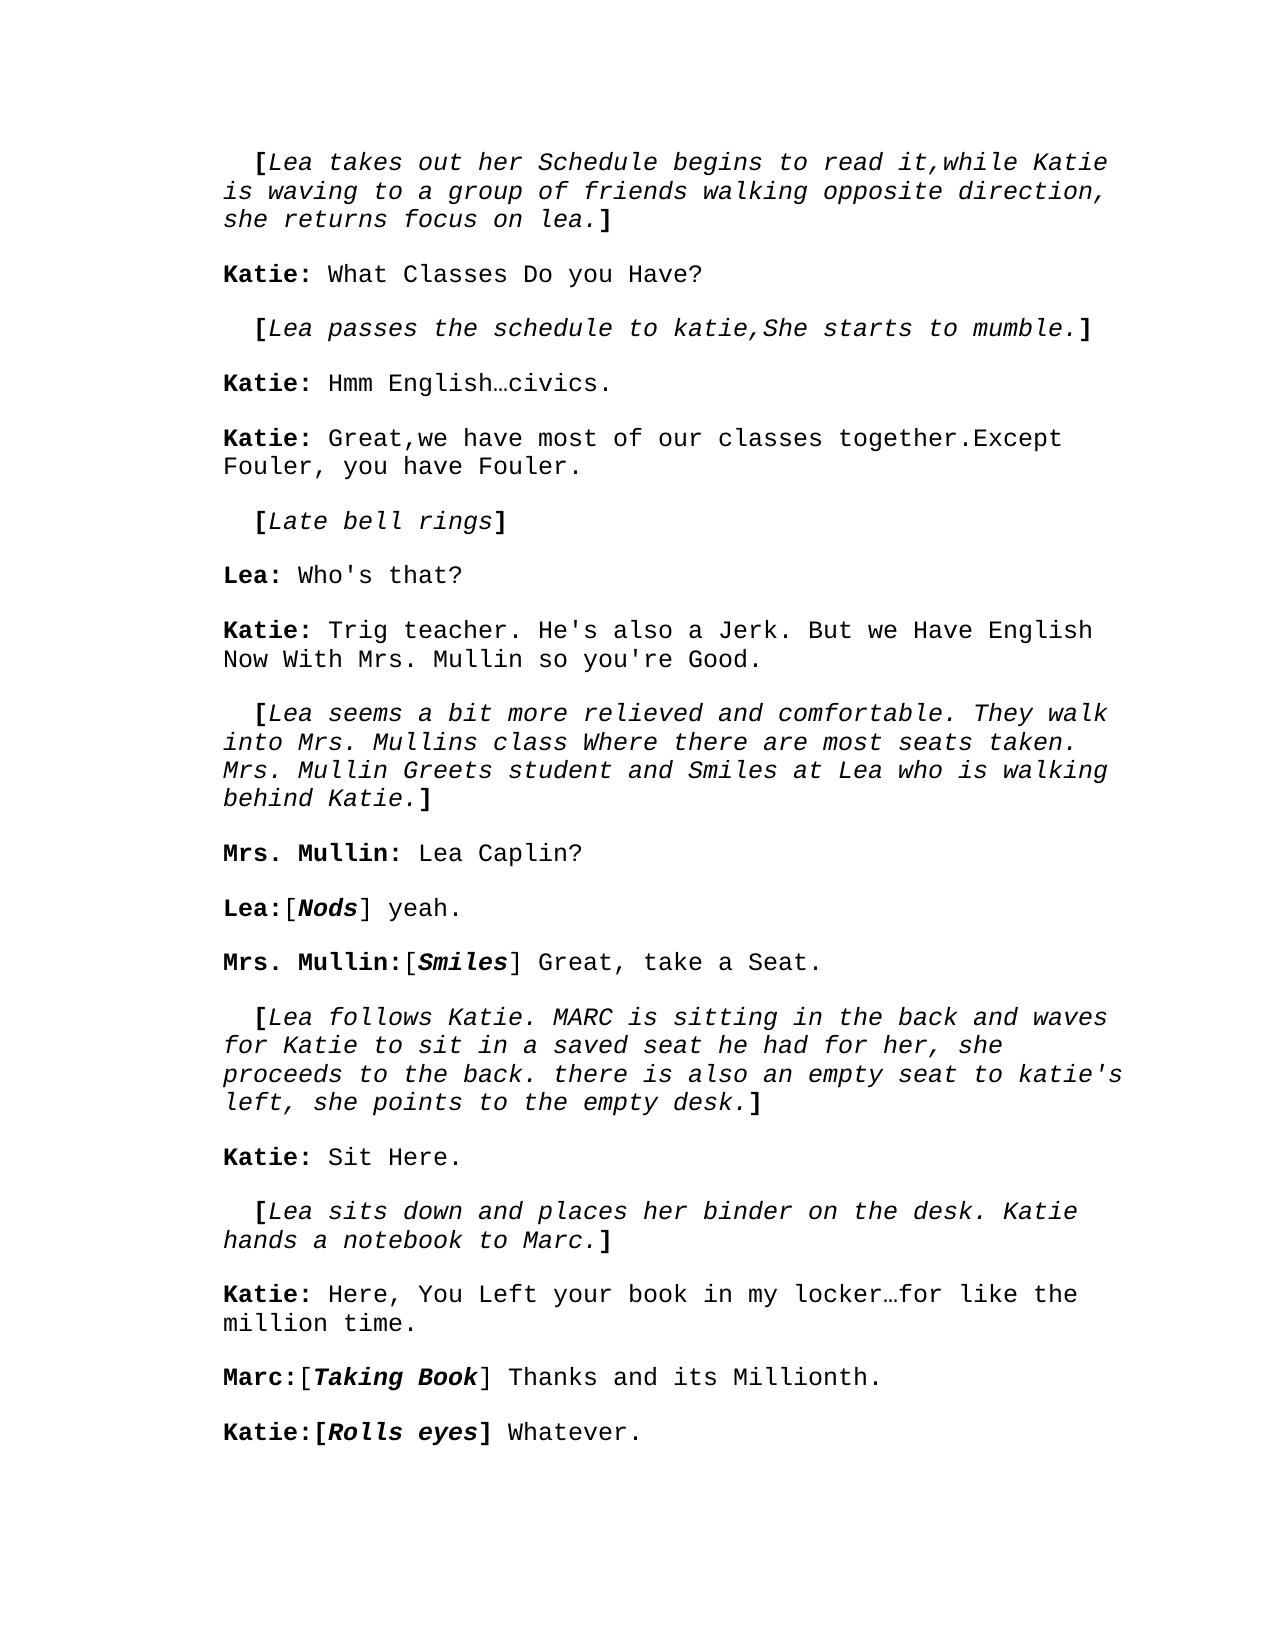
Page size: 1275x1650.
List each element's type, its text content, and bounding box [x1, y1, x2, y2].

text Marc:[Taking Book] Thanks and its Millionth. [223, 1365, 1125, 1393]
text Katie: Hmm English…civics. [223, 371, 1125, 399]
text [Lea takes out her Schedule begins to read it,while Katie is waving to a group of friends walking opposite direction, she returns focus on lea.] [223, 150, 1125, 235]
text [Lea seems a bit more relieved and comfortable. They walk into Mrs. Mullins class Where there are most seats taken. Mrs. Mullin Greets student and Smiles at Lea who is walking behind Katie.] [223, 701, 1125, 814]
text [Lea passes the schedule to katie,She starts to mumble.] [223, 316, 1125, 344]
text Katie: Sit Here. [223, 1144, 1125, 1173]
text [Lea follows Katie. MARC is sitting in the back and waves for Katie to sit in a saved seat he had for her, she proceeds to the back. there is also an empty seat to katie's left, she points to the empty desk.] [223, 1004, 1125, 1118]
text Katie:[Rolls eyes] Whatever. [223, 1420, 1125, 1448]
text Katie: What Classes Do you Have? [223, 261, 1125, 290]
text Mrs. Mullin:[Smiles] Great, take a Seat. [223, 950, 1125, 978]
text Katie: Here, You Left your book in my locker…for like the million time. [223, 1282, 1125, 1339]
text Lea: Who's that? [223, 563, 1125, 591]
text Katie: Great,we have most of our classes together.Except Fouler, you have Fouler. [223, 425, 1125, 482]
text Mrs. Mullin: Lea Caplin? [223, 841, 1125, 869]
text [Late bell rings] [223, 508, 1125, 537]
text [Lea sits down and places her binder on the desk. Katie hands a notebook to Marc.] [223, 1199, 1125, 1256]
text Katie: Trig teacher. He's also a Jerk. But we Have English Now With Mrs. Mullin so you're Good. [223, 618, 1125, 674]
text Lea:[Nods] yeah. [223, 895, 1125, 923]
